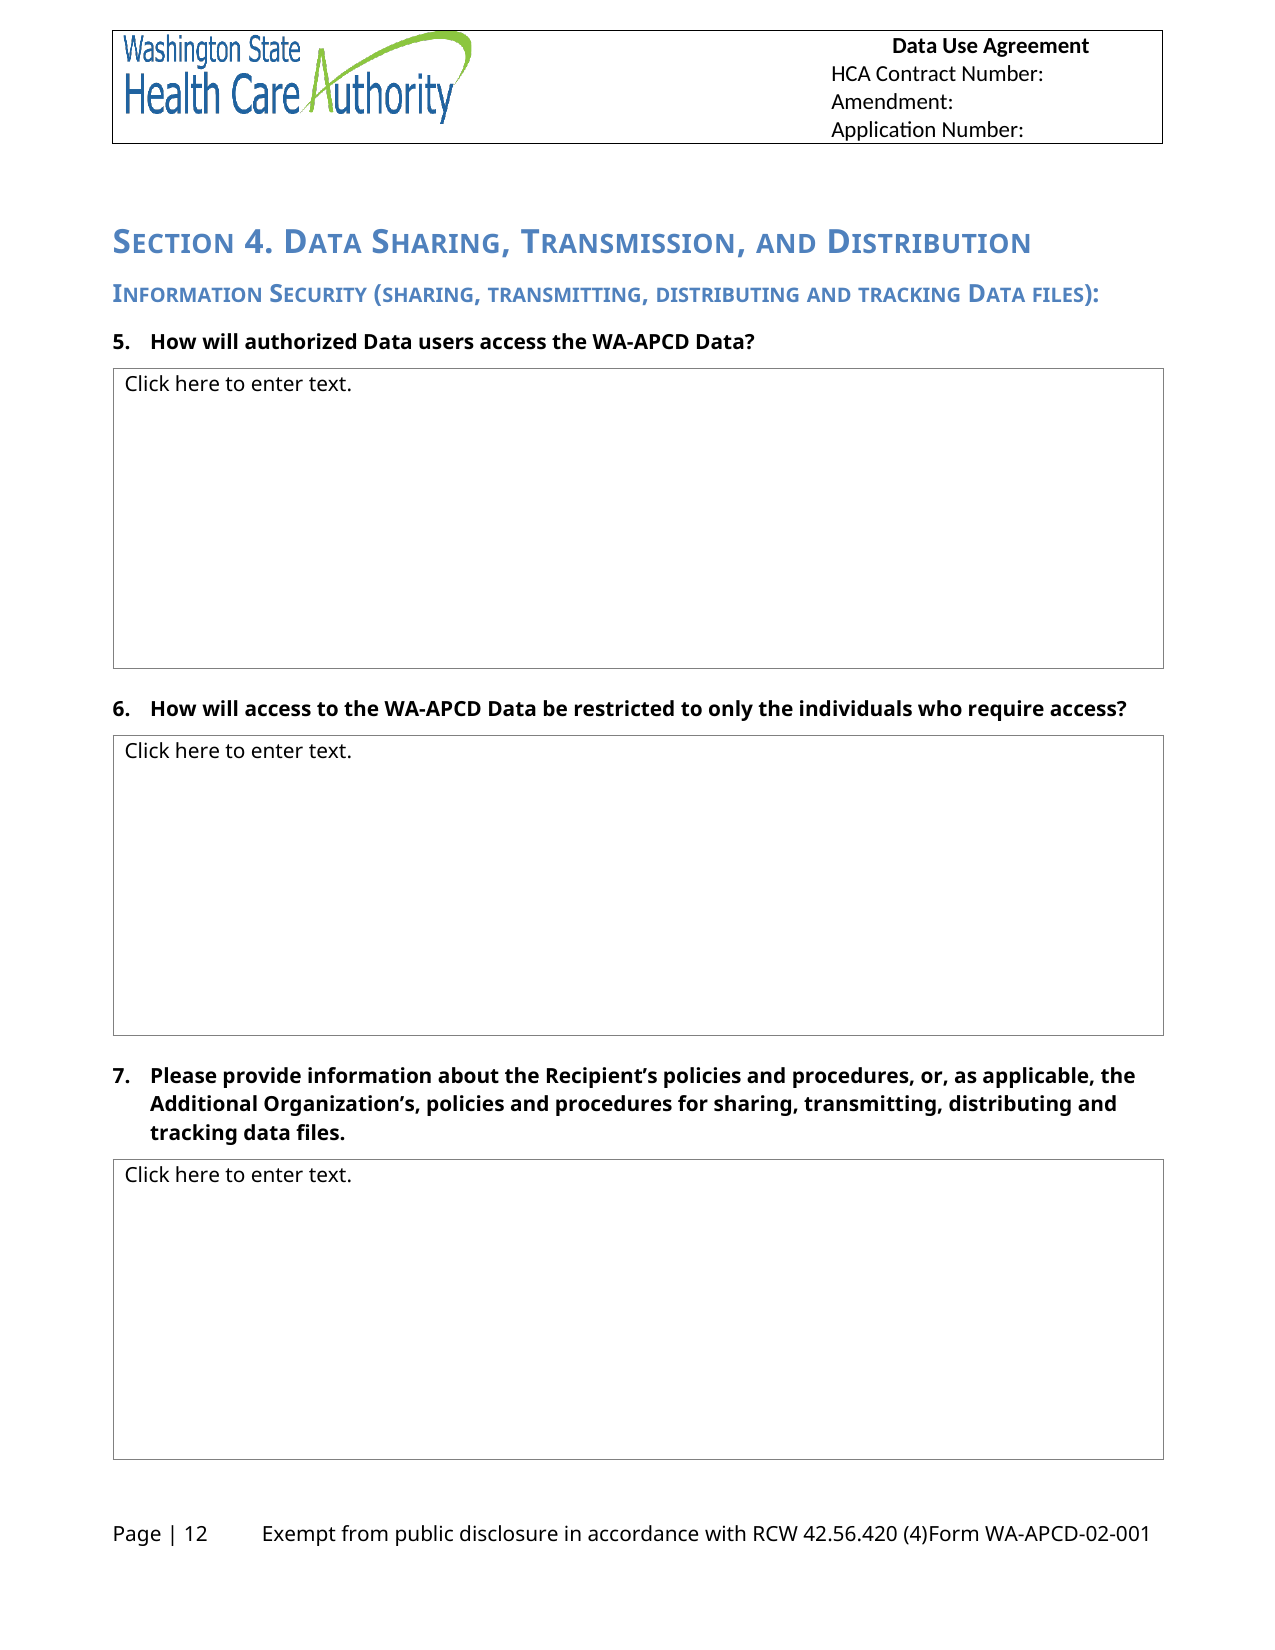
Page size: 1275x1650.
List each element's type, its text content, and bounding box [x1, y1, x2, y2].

list Please provide information about the Recipient’s policies and procedures, or, as applicable, the Additional Organization’s, policies and procedures for sharing, transmitting, distributing and tracking data files. [112, 1061, 1162, 1146]
list How will access to the WA-APCD Data be restricted to only the individuals who require access? [112, 694, 1162, 722]
picture [123, 31, 472, 124]
subtitle Section 4. Data Sharing, Transmission, and Distribution [112, 218, 1162, 263]
list How will authorized Data users access the WA-APCD Data? [112, 327, 1162, 355]
subtitle Information Security (sharing, transmitting, distributing and tracking Data files): [112, 276, 1162, 310]
